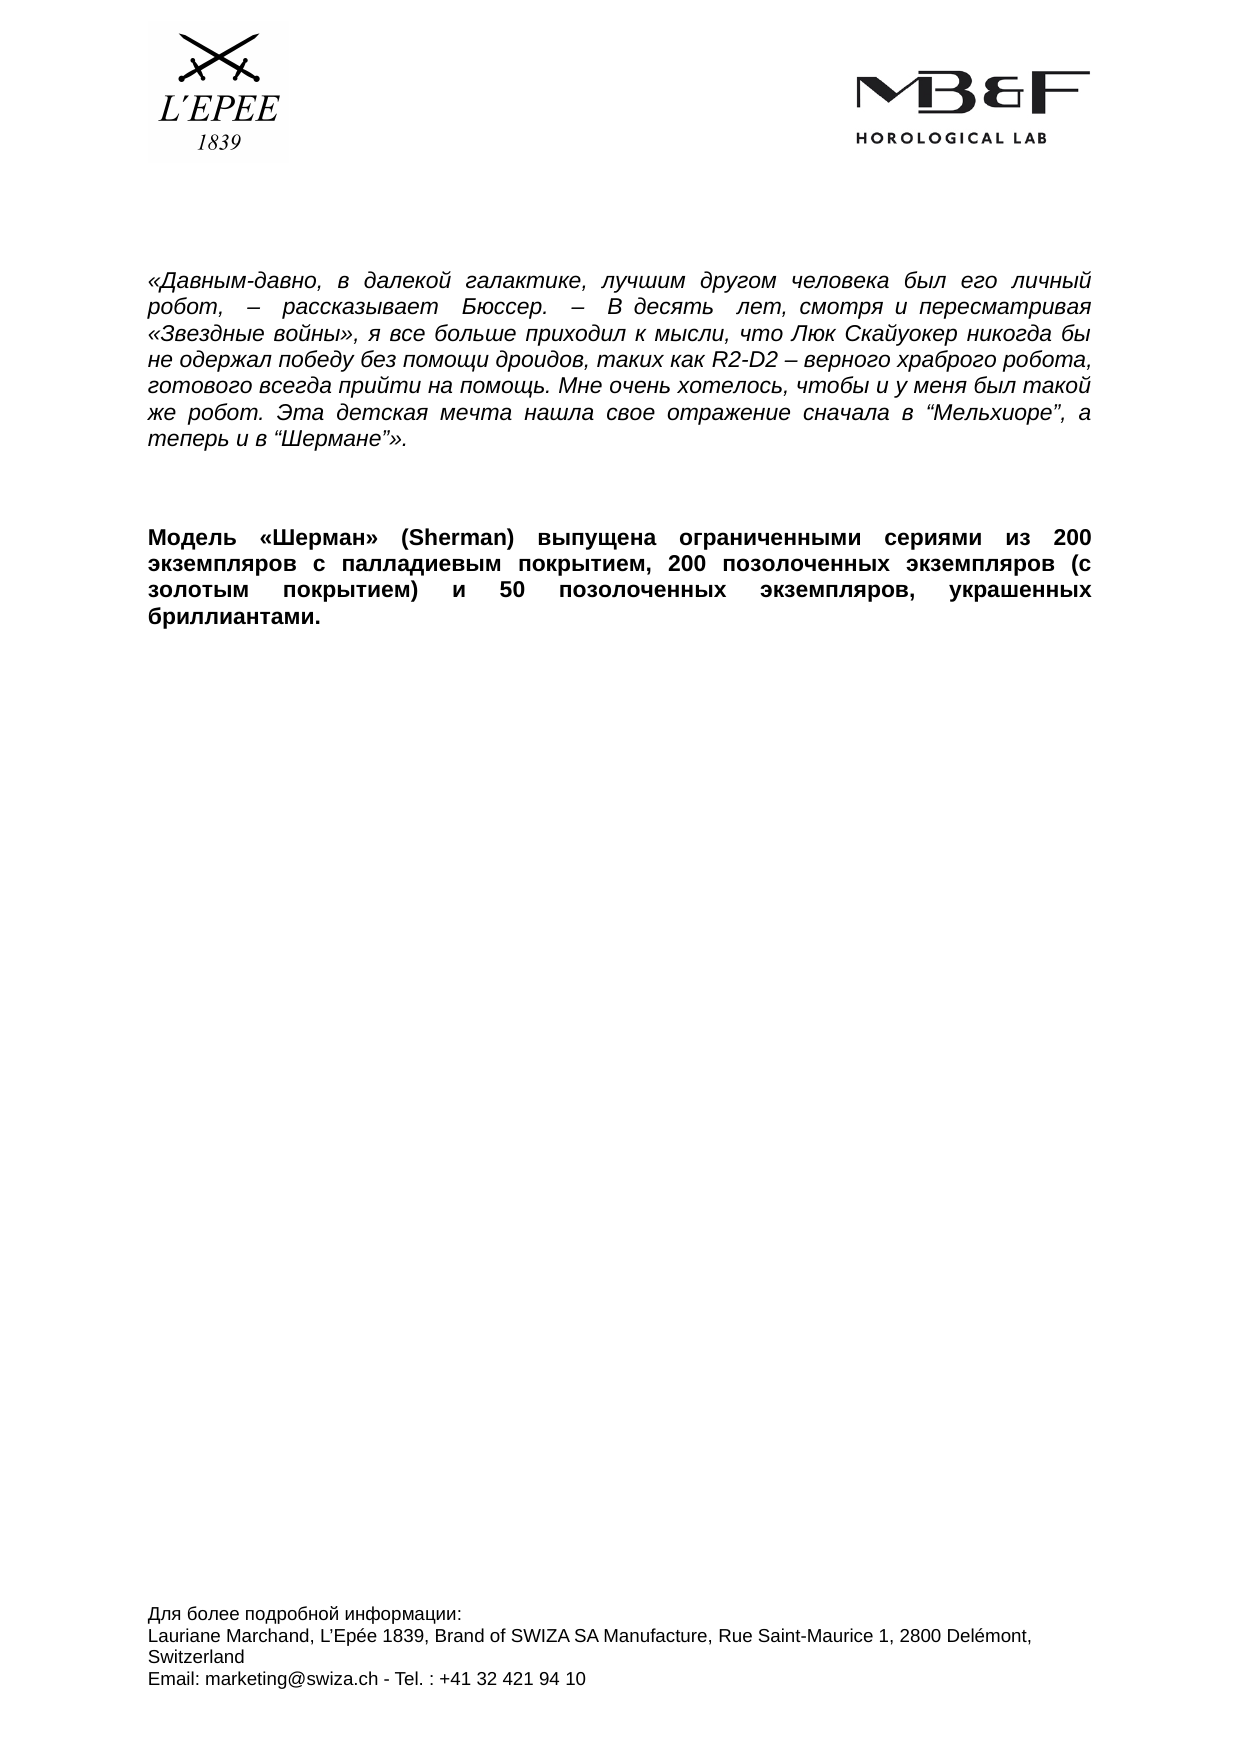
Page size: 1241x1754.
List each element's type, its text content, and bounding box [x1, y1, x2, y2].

text «Давным-давно, в далекой галактике, лучшим другом человека был его личный робот, – рассказывает Бюссер. – В десять лет, смотря и пересматривая «Звездные войны», я все больше приходил к мысли, что Люк Скайуокер никогда бы не одержал победу без помощи дроидов, таких как R2-D2 – верного храброго робота, готового всегда прийти на помощь. Мне очень хотелось, чтобы и у меня был такой же робот. Эта детская мечта нашла свое отражение сначала в “Мельхиоре”, а теперь и в “Шермане”». [148, 267, 1092, 451]
text Модель «Шерман» (Sherman) выпущена ограниченными сериями из 200 экземпляров с палладиевым покрытием, 200 позолоченных экземпляров (с золотым покрытием) и 50 позолоченных экземпляров, украшенных бриллиантами. [148, 523, 1092, 629]
picture [854, 59, 1093, 149]
picture [148, 21, 290, 163]
